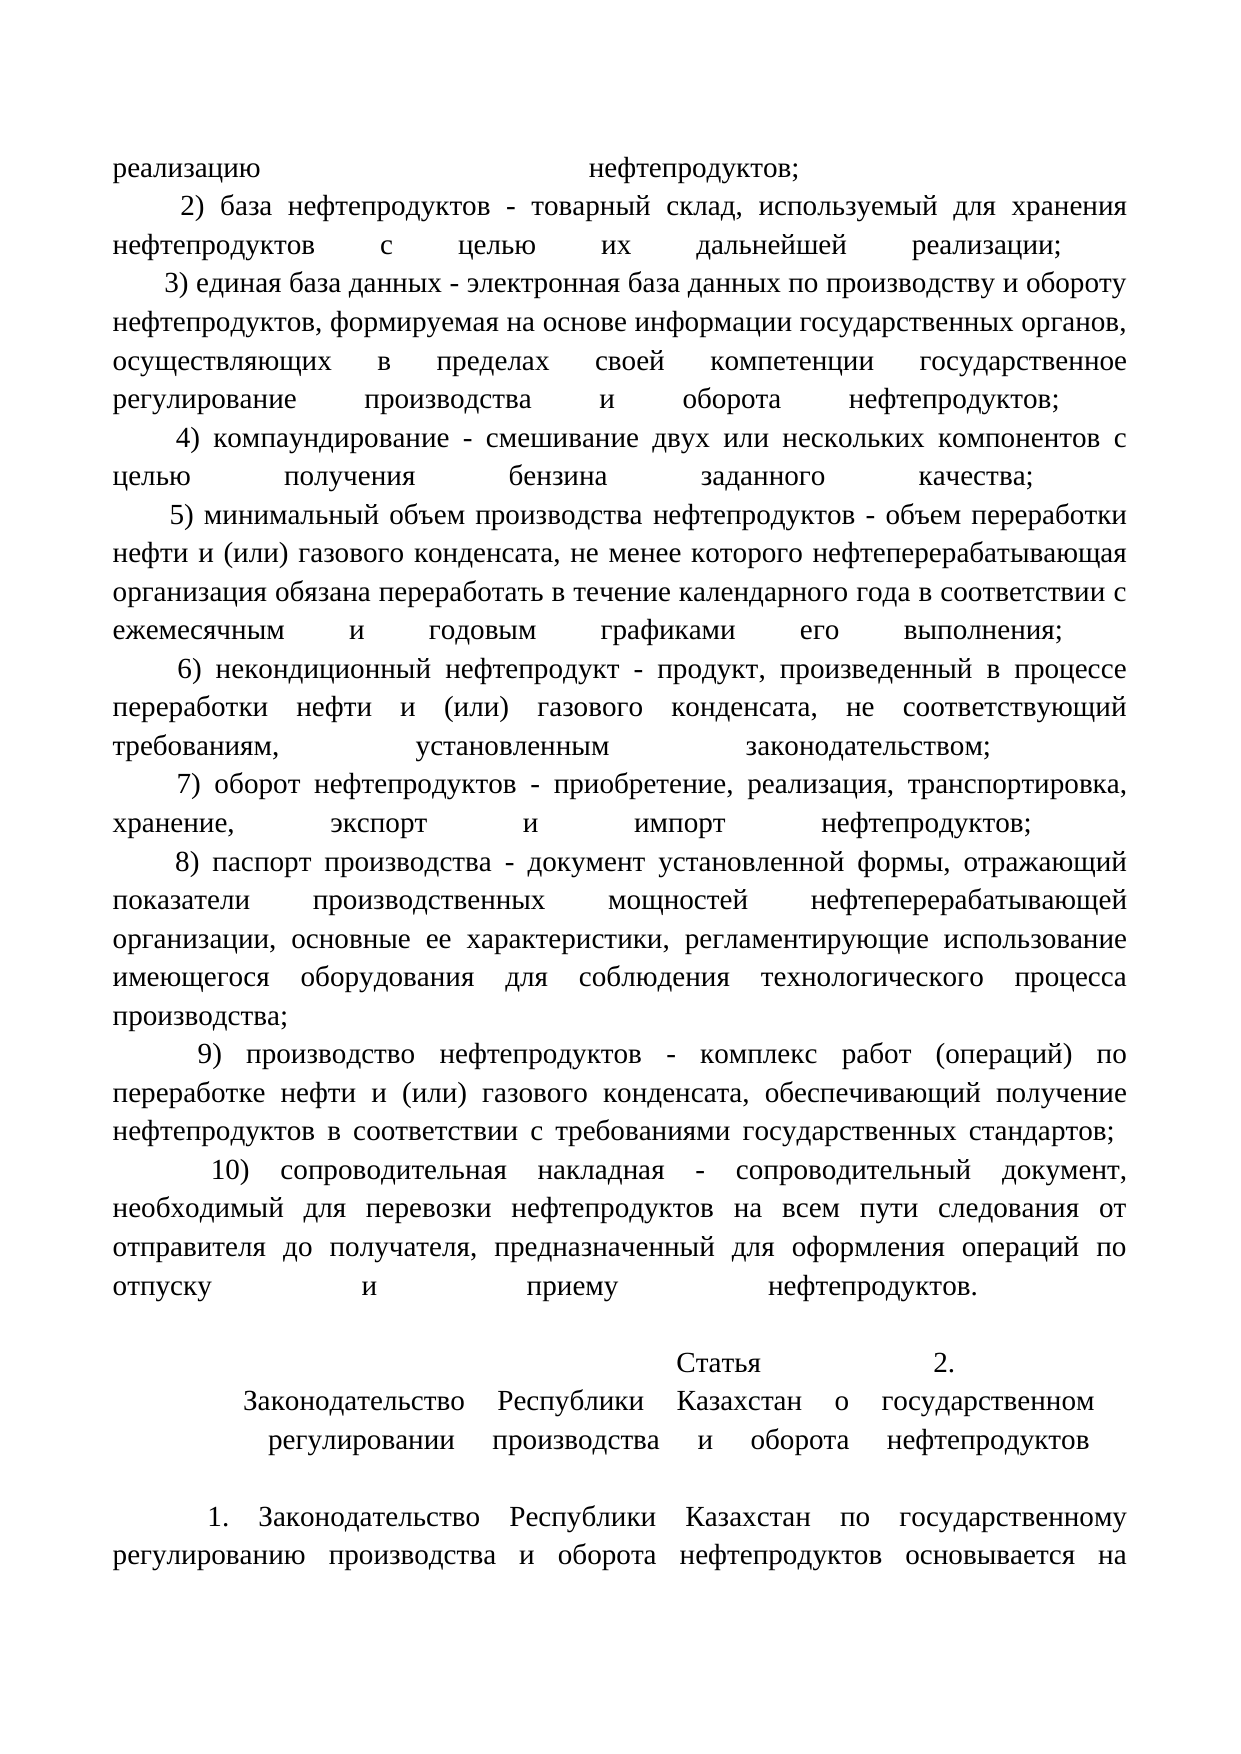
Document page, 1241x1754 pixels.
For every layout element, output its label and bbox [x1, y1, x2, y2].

text [112, 150, 1128, 1571]
